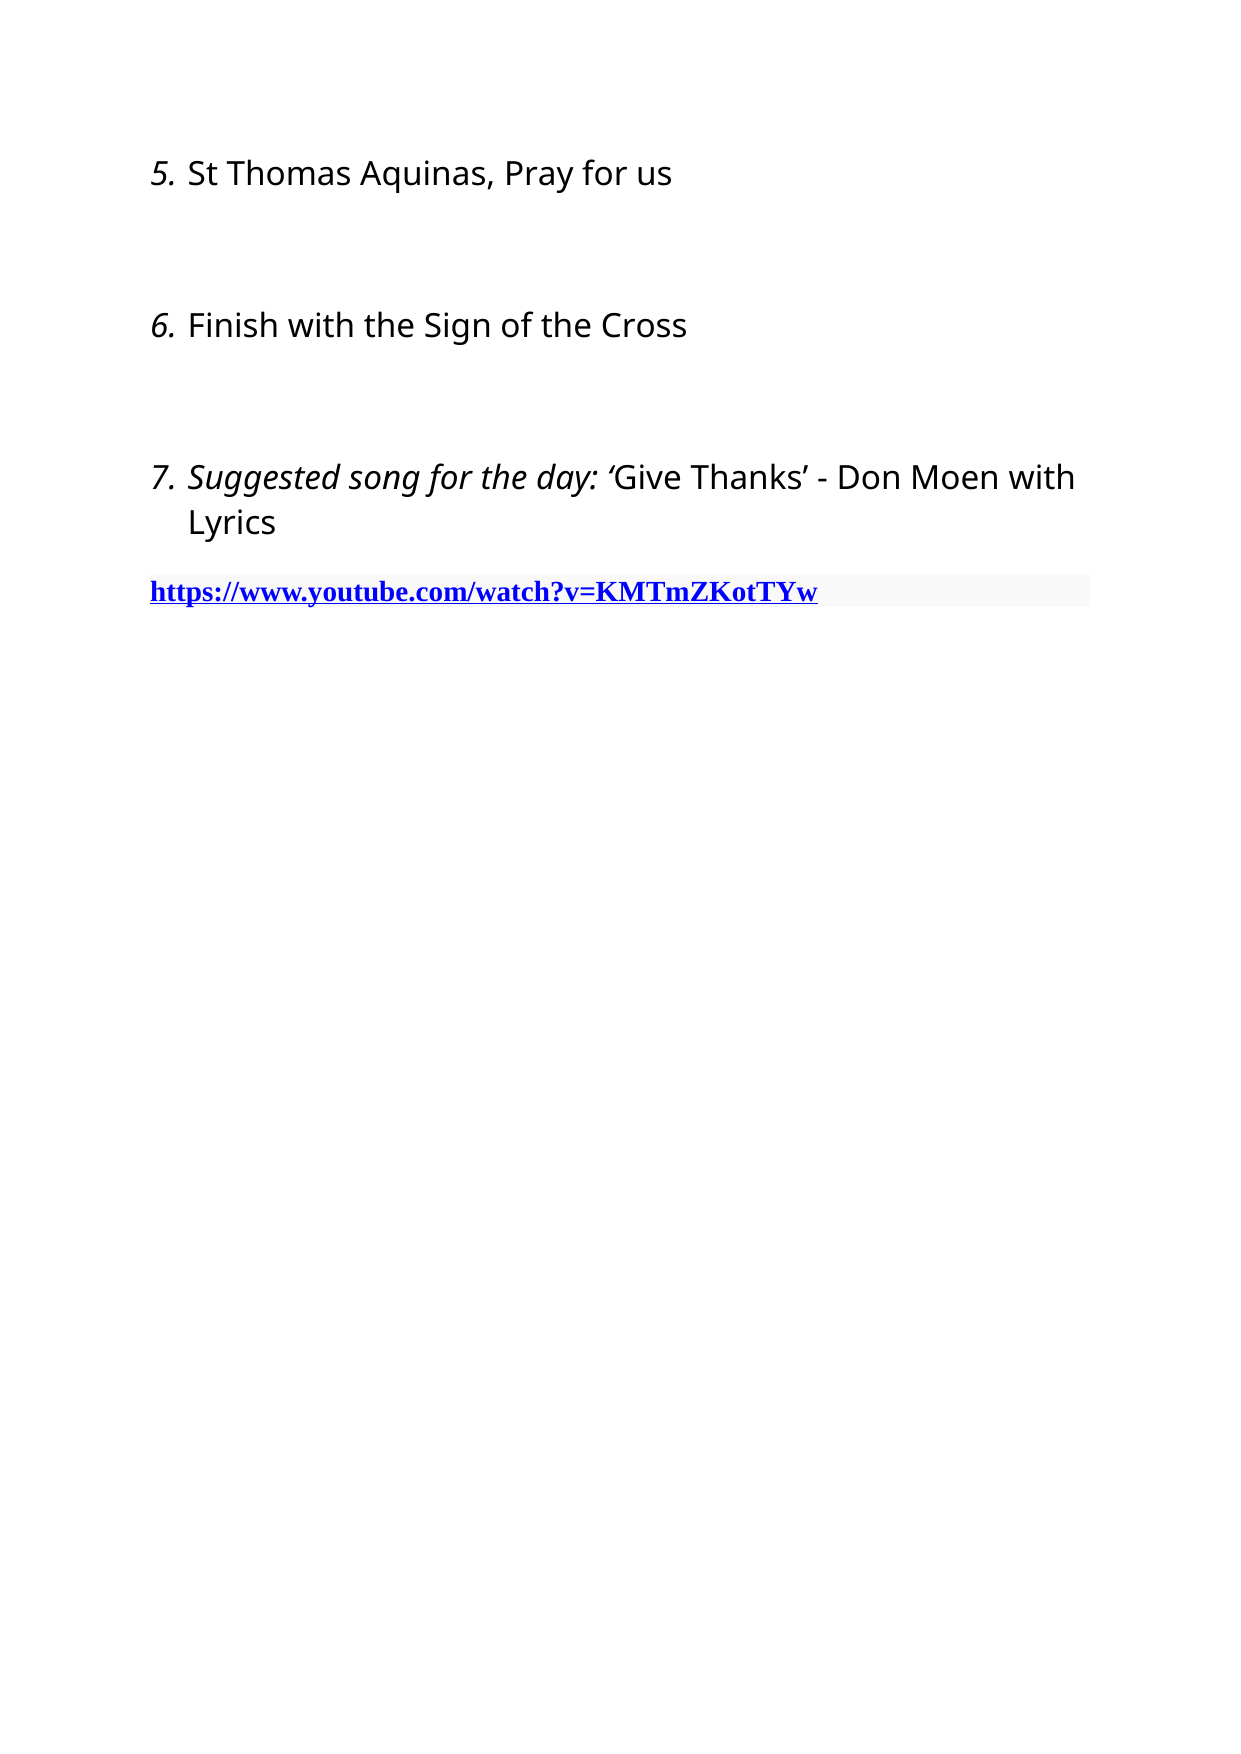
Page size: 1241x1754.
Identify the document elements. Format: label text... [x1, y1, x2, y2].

list Finish with the Sign of the Cross [150, 302, 1090, 347]
list St Thomas Aquinas, Pray for us [150, 150, 1090, 195]
list Suggested song for the day: ‘Give Thanks’ - Don Moen with Lyrics [150, 454, 1090, 544]
subtitle https://www.youtube.com/watch?v=KMTmZKotTYw [150, 574, 1090, 607]
